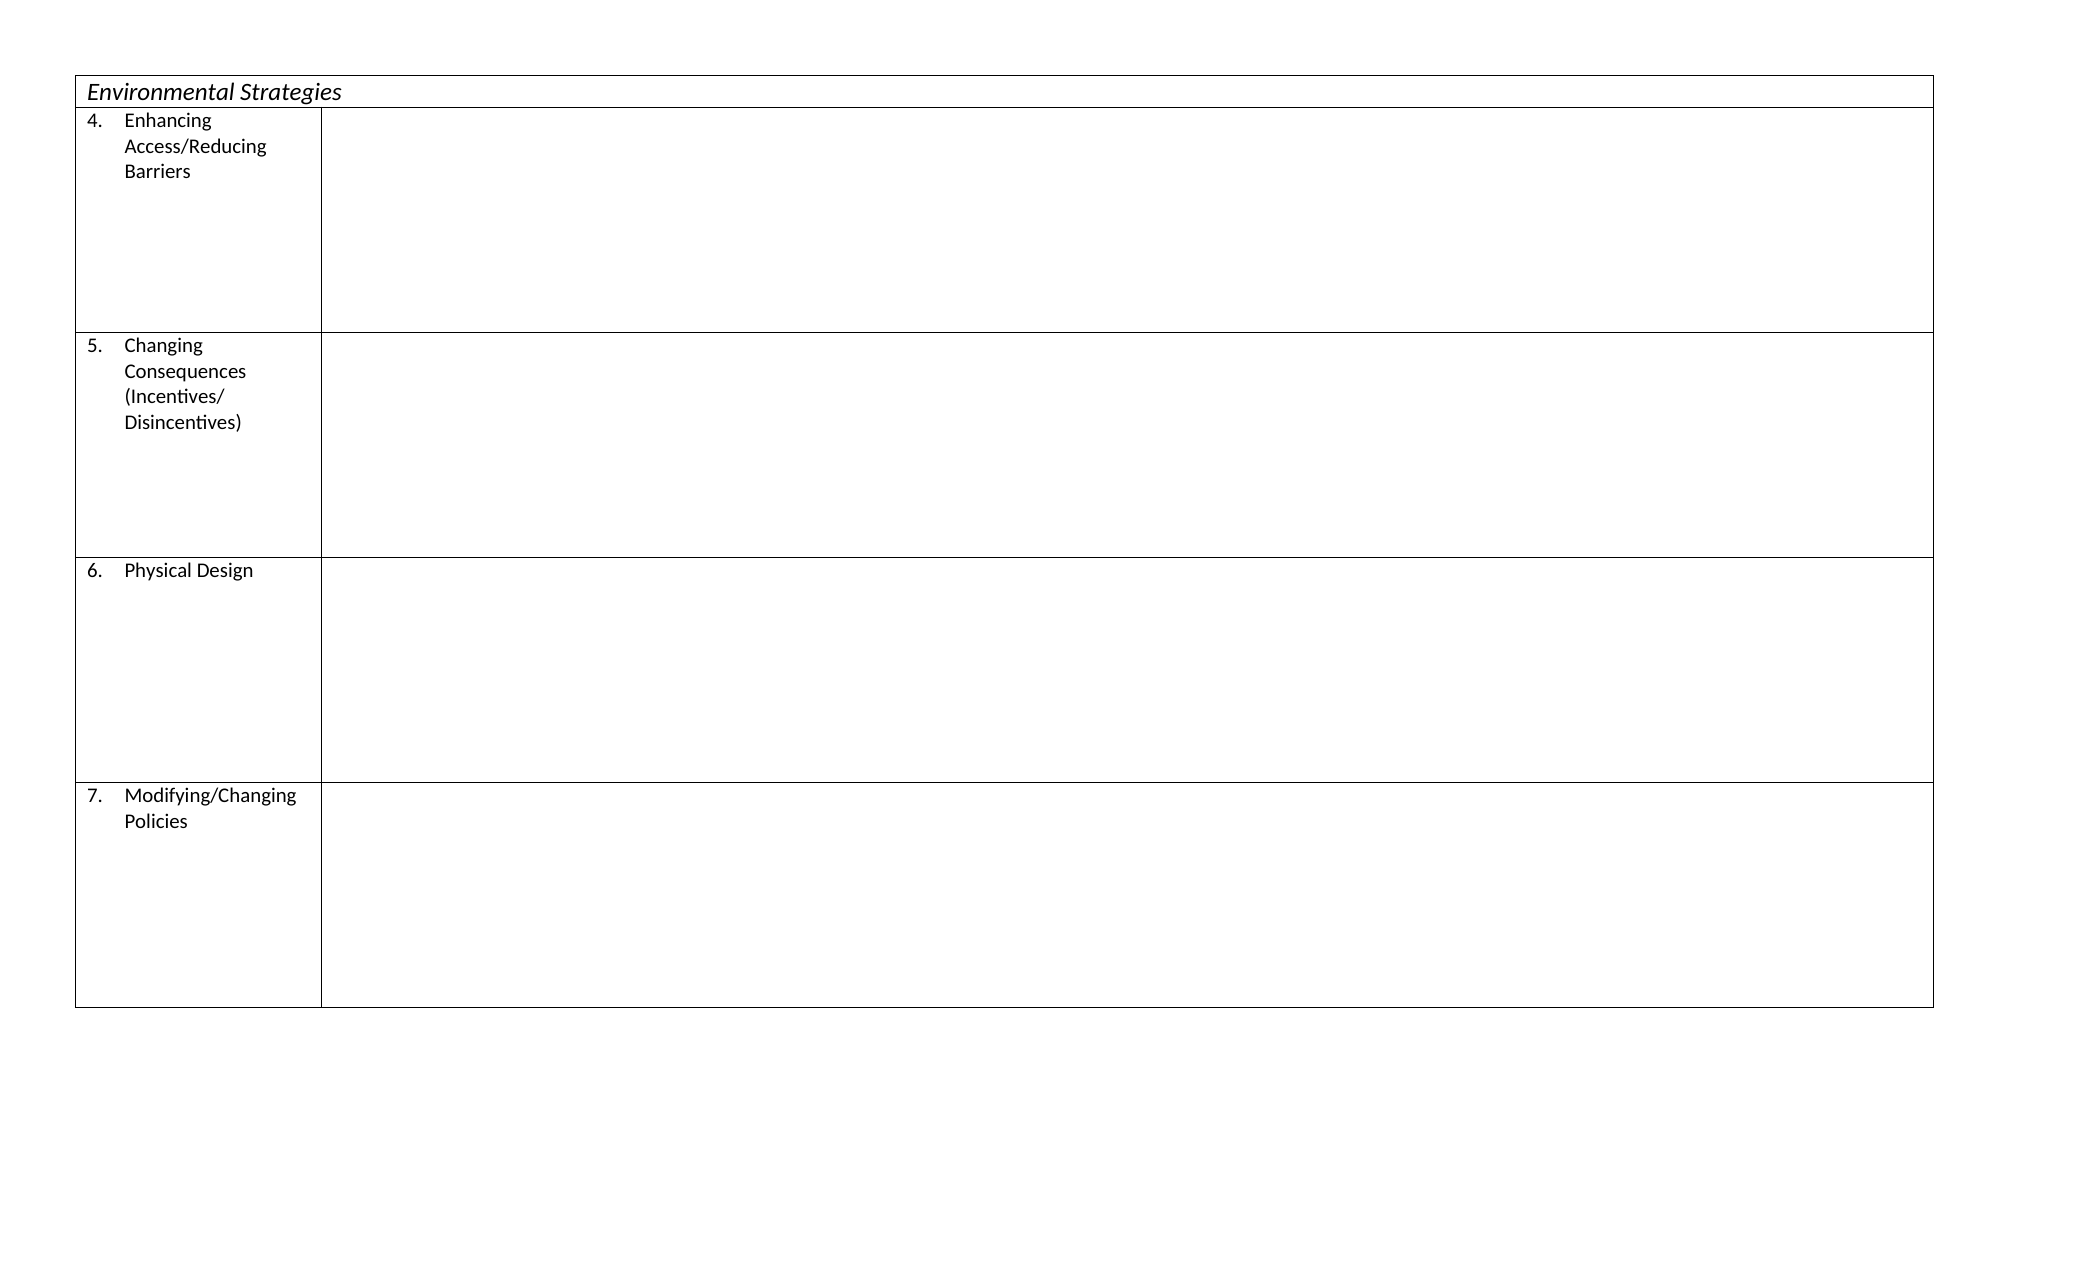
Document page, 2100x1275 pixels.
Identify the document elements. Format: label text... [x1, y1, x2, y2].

table_cell [322, 558, 1933, 782]
table_header Environmental Strategies [76, 76, 1933, 107]
table_cell [322, 783, 1933, 1007]
table_cell [322, 108, 1933, 332]
table_cell Physical Design [76, 558, 321, 782]
table_cell Modifying/Changing Policies [76, 783, 321, 1007]
table_cell Enhancing Access/Reducing Barriers [76, 108, 321, 332]
table_cell Changing Consequences (Incentives/ Disincentives) [76, 333, 321, 557]
table_cell [322, 333, 1933, 557]
